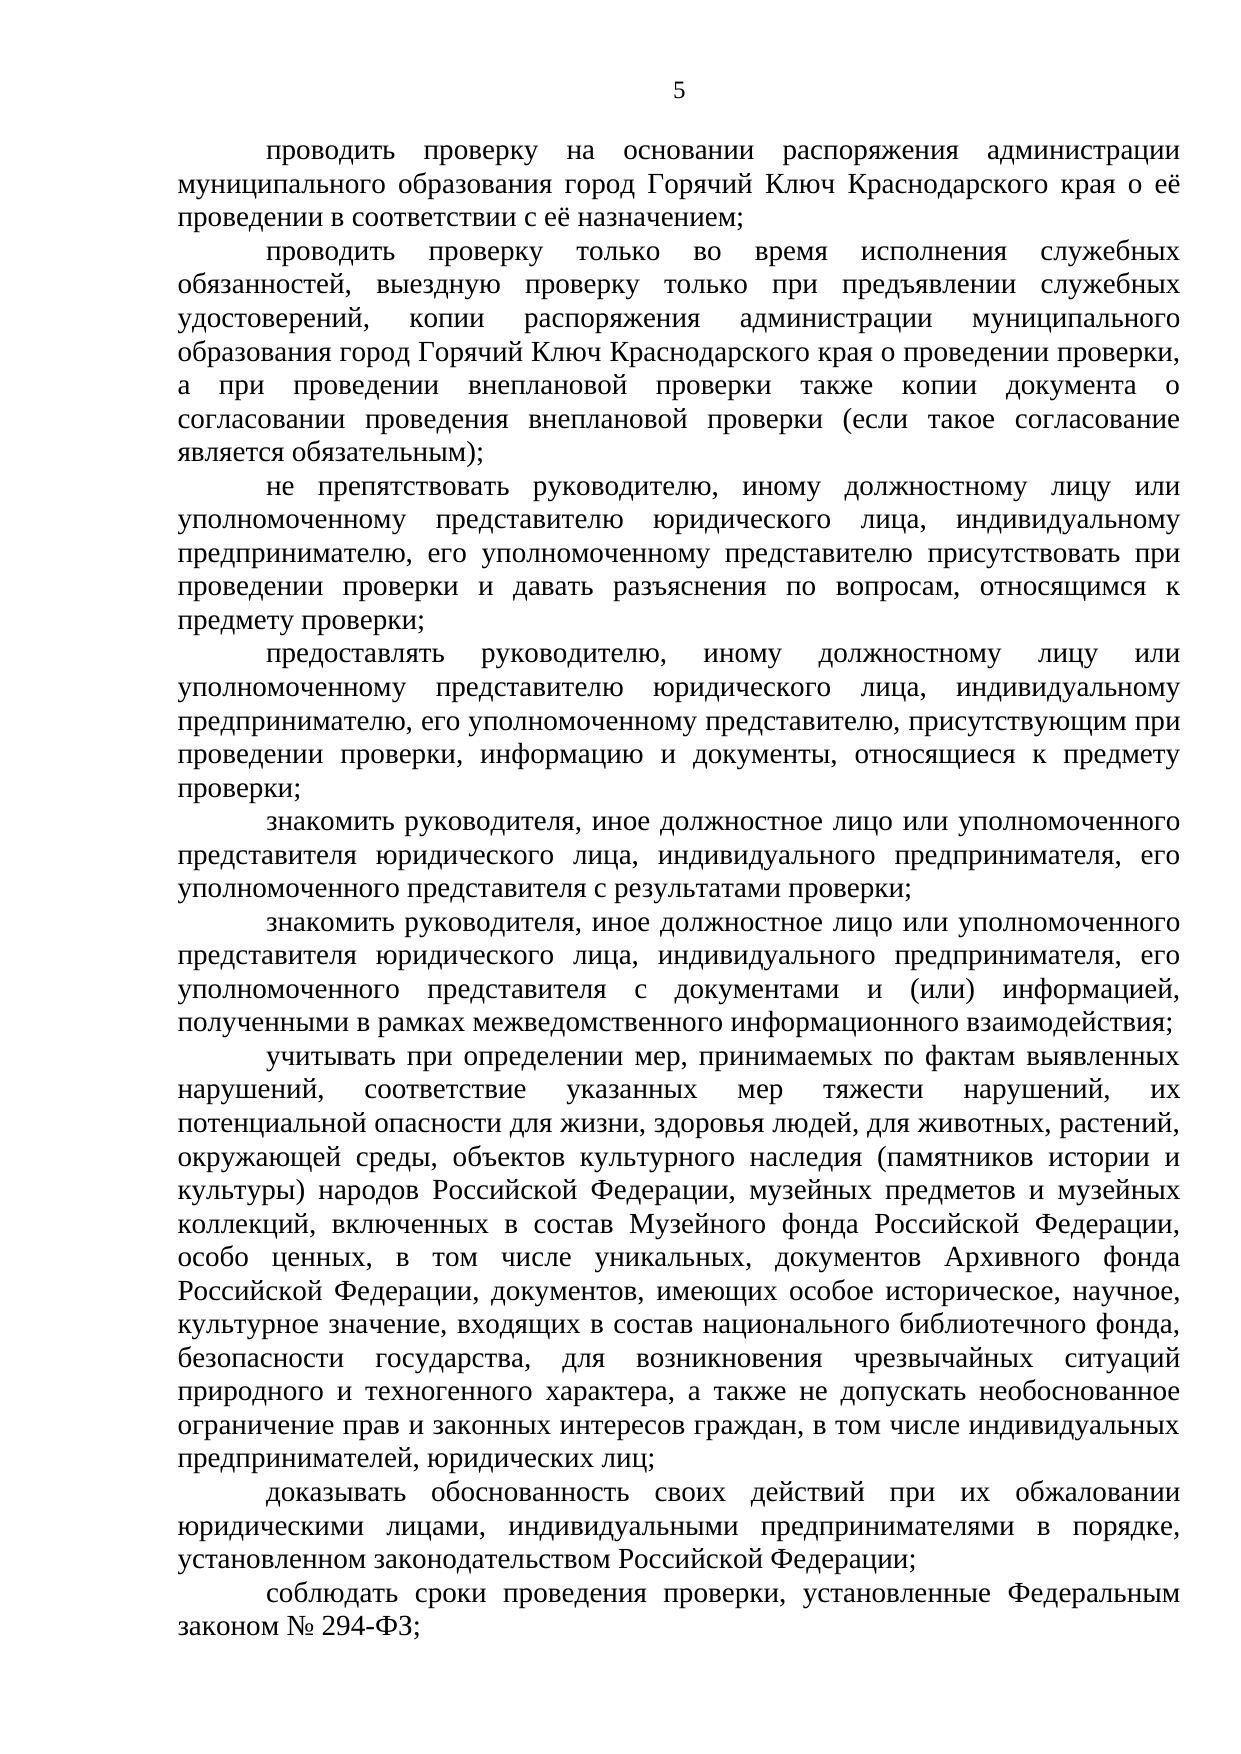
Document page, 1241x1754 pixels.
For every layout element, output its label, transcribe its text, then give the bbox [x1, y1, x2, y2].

text знакомить руководителя, иное должностное лицо или уполномоченного представителя юридического лица, индивидуального предпринимателя, его уполномоченного представителя с документами и (или) информацией, полученными в рамках межведомственного информационного взаимодействия; [177, 904, 1181, 1038]
text проводить проверку на основании распоряжения администрации муниципального образования город Горячий Ключ Краснодарского края о её проведении в соответствии с её назначением; [177, 132, 1181, 233]
text не препятствовать руководителю, иному должностному лицу или уполномоченному представителю юридического лица, индивидуальному предпринимателю, его уполномоченному представителю присутствовать при проведении проверки и давать разъяснения по вопросам, относящимся к предмету проверки; [177, 468, 1181, 636]
text соблюдать сроки проведения проверки, установленные Федеральным законом № 294-ФЗ; [177, 1575, 1181, 1642]
text предоставлять руководителю, иному должностному лицу или уполномоченному представителю юридического лица, индивидуальному предпринимателю, его уполномоченному представителю, присутствующим при проведении проверки, информацию и документы, относящиеся к предмету проверки; [177, 636, 1181, 803]
text знакомить руководителя, иное должностное лицо или уполномоченного представителя юридического лица, индивидуального предпринимателя, его уполномоченного представителя с результатами проверки; [177, 803, 1181, 904]
text доказывать обоснованность своих действий при их обжаловании юридическими лицами, индивидуальными предпринимателями в порядке, установленном законодательством Российской Федерации; [177, 1474, 1181, 1575]
text учитывать при определении мер, принимаемых по фактам выявленных нарушений, соответствие указанных мер тяжести нарушений, их потенциальной опасности для жизни, здоровья людей, для животных, растений, окружающей среды, объектов культурного наследия (памятников истории и культуры) народов Российской Федерации, музейных предметов и музейных коллекций, включенных в состав Музейного фонда Российской Федерации, особо ценных, в том числе уникальных, документов Архивного фонда Российской Федерации, документов, имеющих особое историческое, научное, культурное значение, входящих в состав национального библиотечного фонда, безопасности государства, для возникновения чрезвычайных ситуаций природного и техногенного характера, а также не допускать необоснованное ограничение прав и законных интересов граждан, в том числе индивидуальных предпринимателей, юридических лиц; [177, 1038, 1181, 1474]
text проводить проверку только во время исполнения служебных обязанностей, выездную проверку только при предъявлении служебных удостоверений, копии распоряжения администрации муниципального образования город Горячий Ключ Краснодарского края о проведении проверки, а при проведении внеплановой проверки также копии документа о согласовании проведения внеплановой проверки (если такое согласование является обязательным); [177, 233, 1181, 468]
